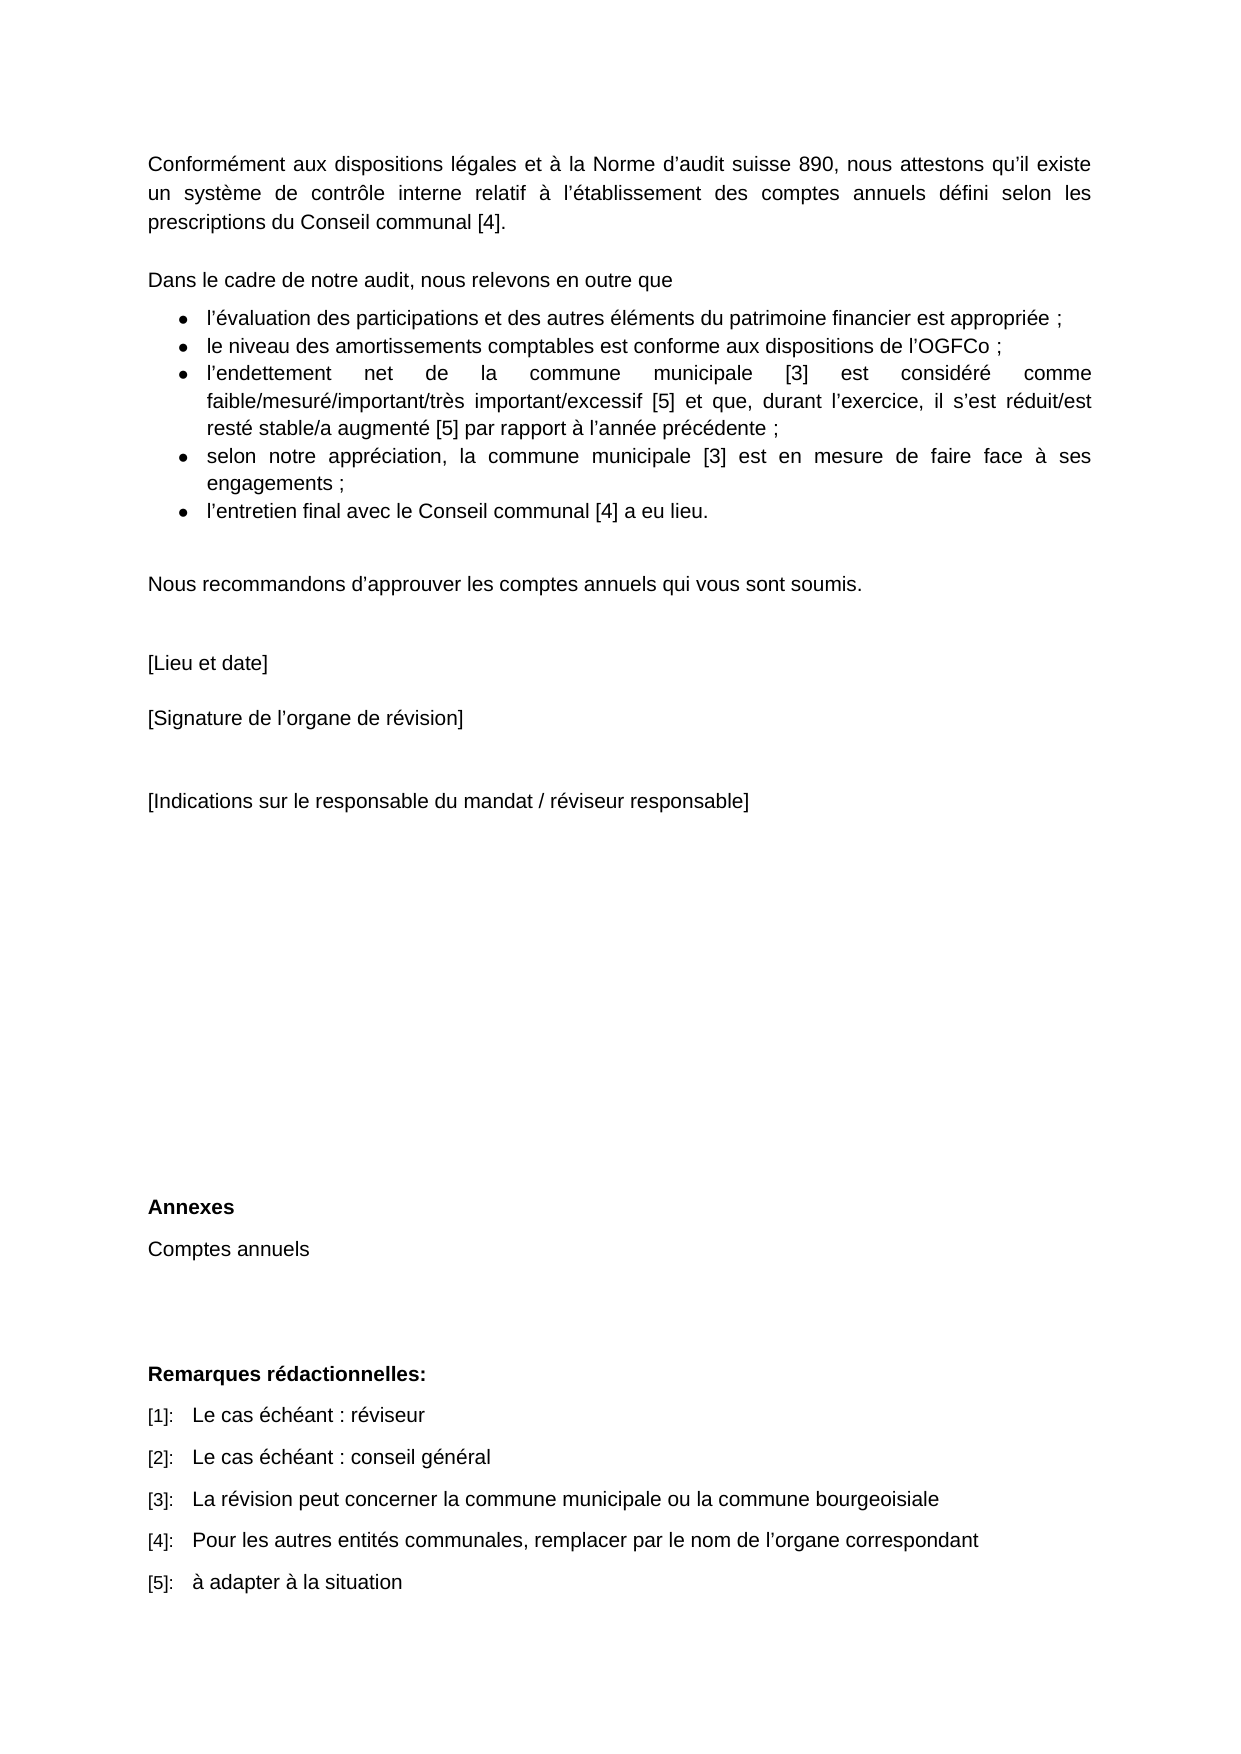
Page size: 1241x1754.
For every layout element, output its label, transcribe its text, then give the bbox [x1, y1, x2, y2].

list à adapter à la situation [148, 1566, 1093, 1595]
text Conformément aux dispositions légales et à la Norme d’audit suisse 890, nous attestons qu’il existe un système de contrôle interne relatif à l’établissement des comptes annuels défini selon les prescriptions du Conseil communal [4]. [148, 148, 1093, 235]
list Le cas échéant : conseil général [148, 1441, 1093, 1470]
text [Indications sur le responsable du mandat / réviseur responsable] [148, 788, 1093, 812]
text [Lieu et date] [148, 651, 1093, 675]
text Remarques rédactionnelles: [148, 1358, 1093, 1387]
list La révision peut concerner la commune municipale ou la commune bourgeoisiale [148, 1483, 1093, 1512]
text Nous recommandons d’approuver les comptes annuels qui vous sont soumis. [148, 568, 1093, 597]
list Pour les autres entités communales, remplacer par le nom de l’organe correspondant [148, 1524, 1093, 1553]
text Comptes annuels [148, 1233, 1093, 1262]
text [Signature de l’organe de révision] [148, 706, 1093, 730]
list l’entretien final avec le Conseil communal [4] a eu lieu. [177, 498, 1093, 522]
list l’endettement net de la commune municipale [3] est considéré comme faible/mesuré/important/très important/excessif [5] et que, durant l’exercice, il s’est réduit/est resté stable/a augmenté [5] par rapport à l’année précédente ; [177, 361, 1093, 440]
list selon notre appréciation, la commune municipale [3] est en mesure de faire face à ses engagements ; [177, 443, 1093, 495]
list l’évaluation des participations et des autres éléments du patrimoine financier est appropriée ; [177, 306, 1093, 330]
list le niveau des amortissements comptables est conforme aux dispositions de l’OGFCo ; [177, 333, 1093, 357]
text Annexes [148, 1191, 1093, 1220]
text Dans le cadre de notre audit, nous relevons en outre que [148, 264, 1093, 293]
list Le cas échéant : réviseur [148, 1399, 1093, 1428]
